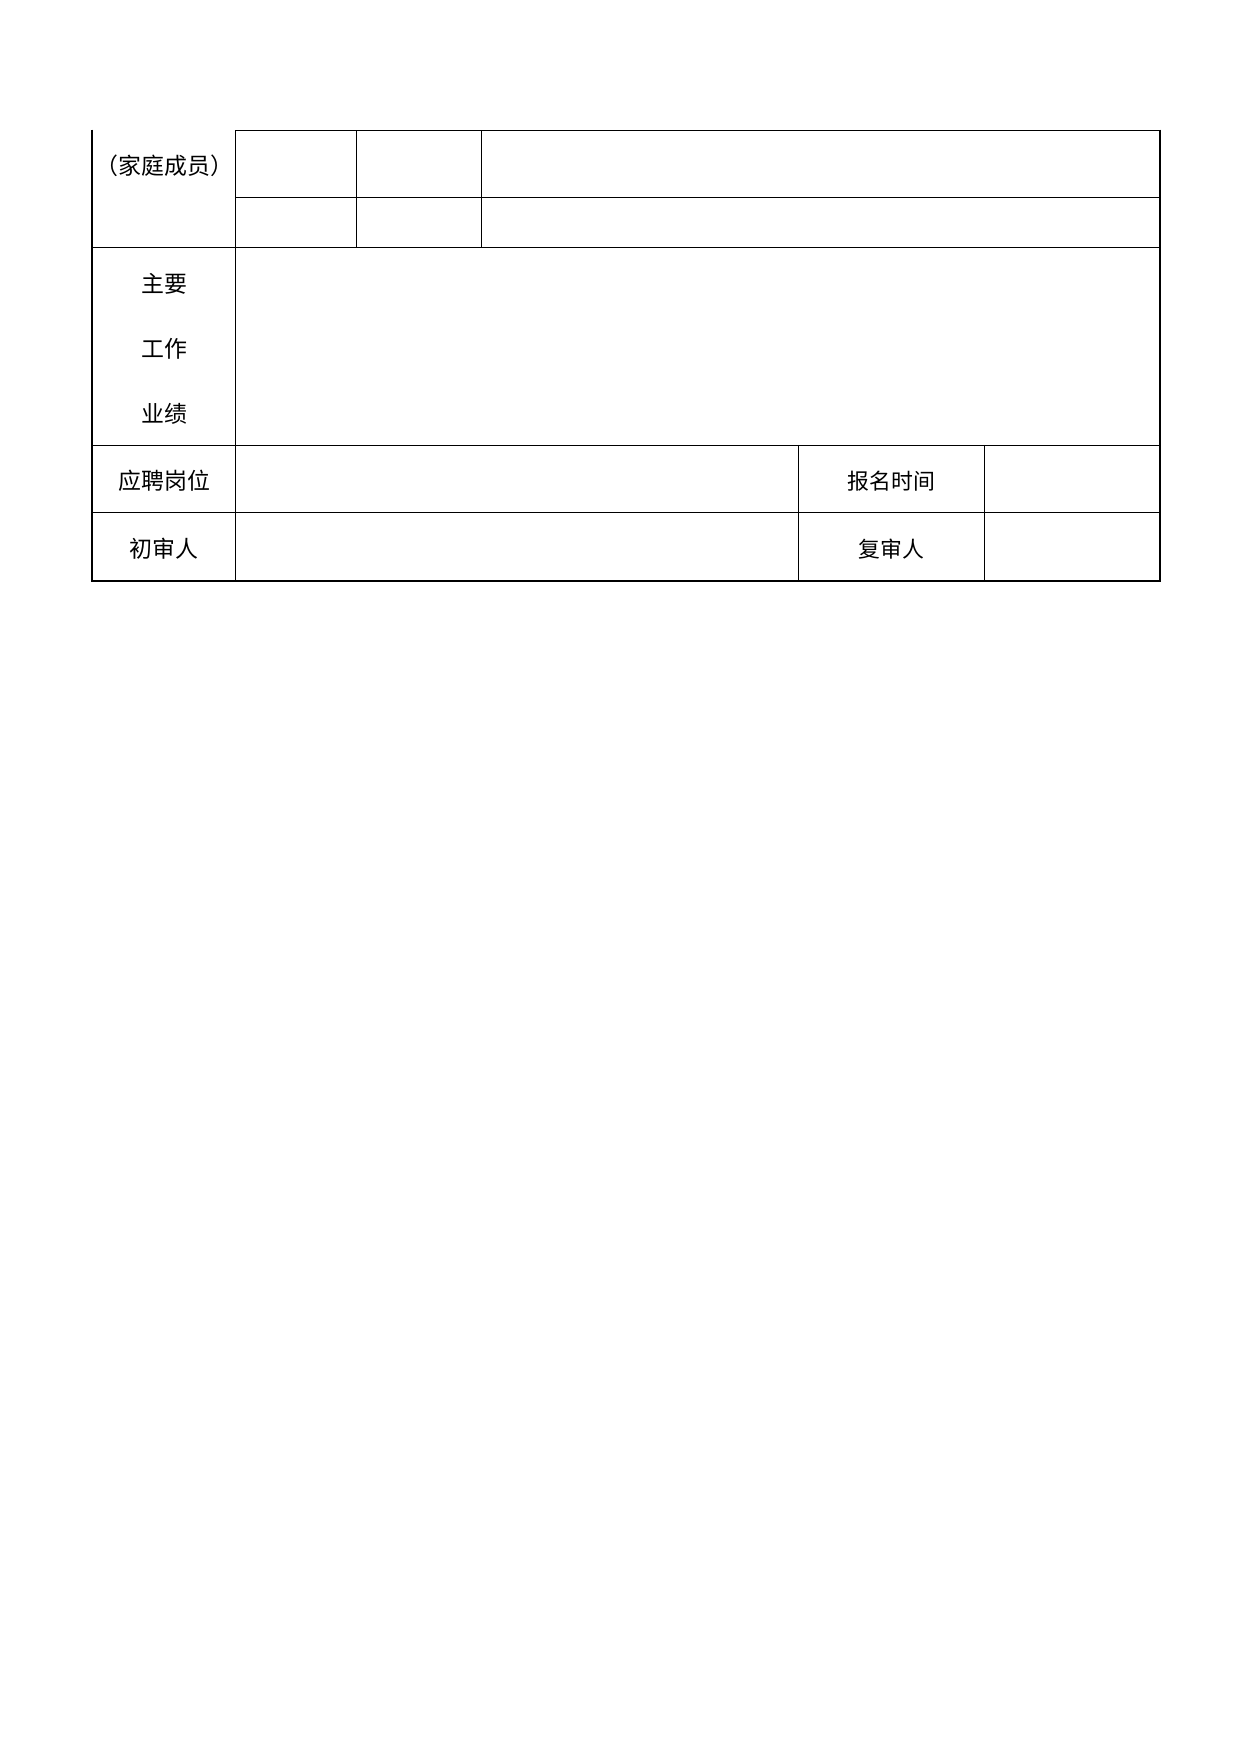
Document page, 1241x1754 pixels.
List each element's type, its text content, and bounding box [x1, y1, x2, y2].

table_cell [236, 446, 798, 512]
table_cell 主要 工作 业绩 [93, 248, 235, 445]
table_cell [357, 131, 481, 197]
table_cell 复审人 [799, 513, 984, 580]
table_cell 应聘岗位 [93, 446, 235, 512]
table_cell [482, 131, 1159, 197]
table_cell [93, 197, 235, 247]
table_cell [236, 131, 356, 197]
table_cell [236, 248, 1159, 445]
table_cell [236, 198, 356, 247]
table_cell （家庭成员） [93, 130, 235, 197]
table_cell [985, 446, 1159, 512]
table_cell 初审人 [93, 513, 235, 580]
table_cell [482, 198, 1159, 247]
table_cell 报名时间 [799, 446, 984, 512]
table_cell [357, 198, 481, 247]
table_cell [985, 513, 1159, 580]
table_cell [236, 513, 798, 580]
